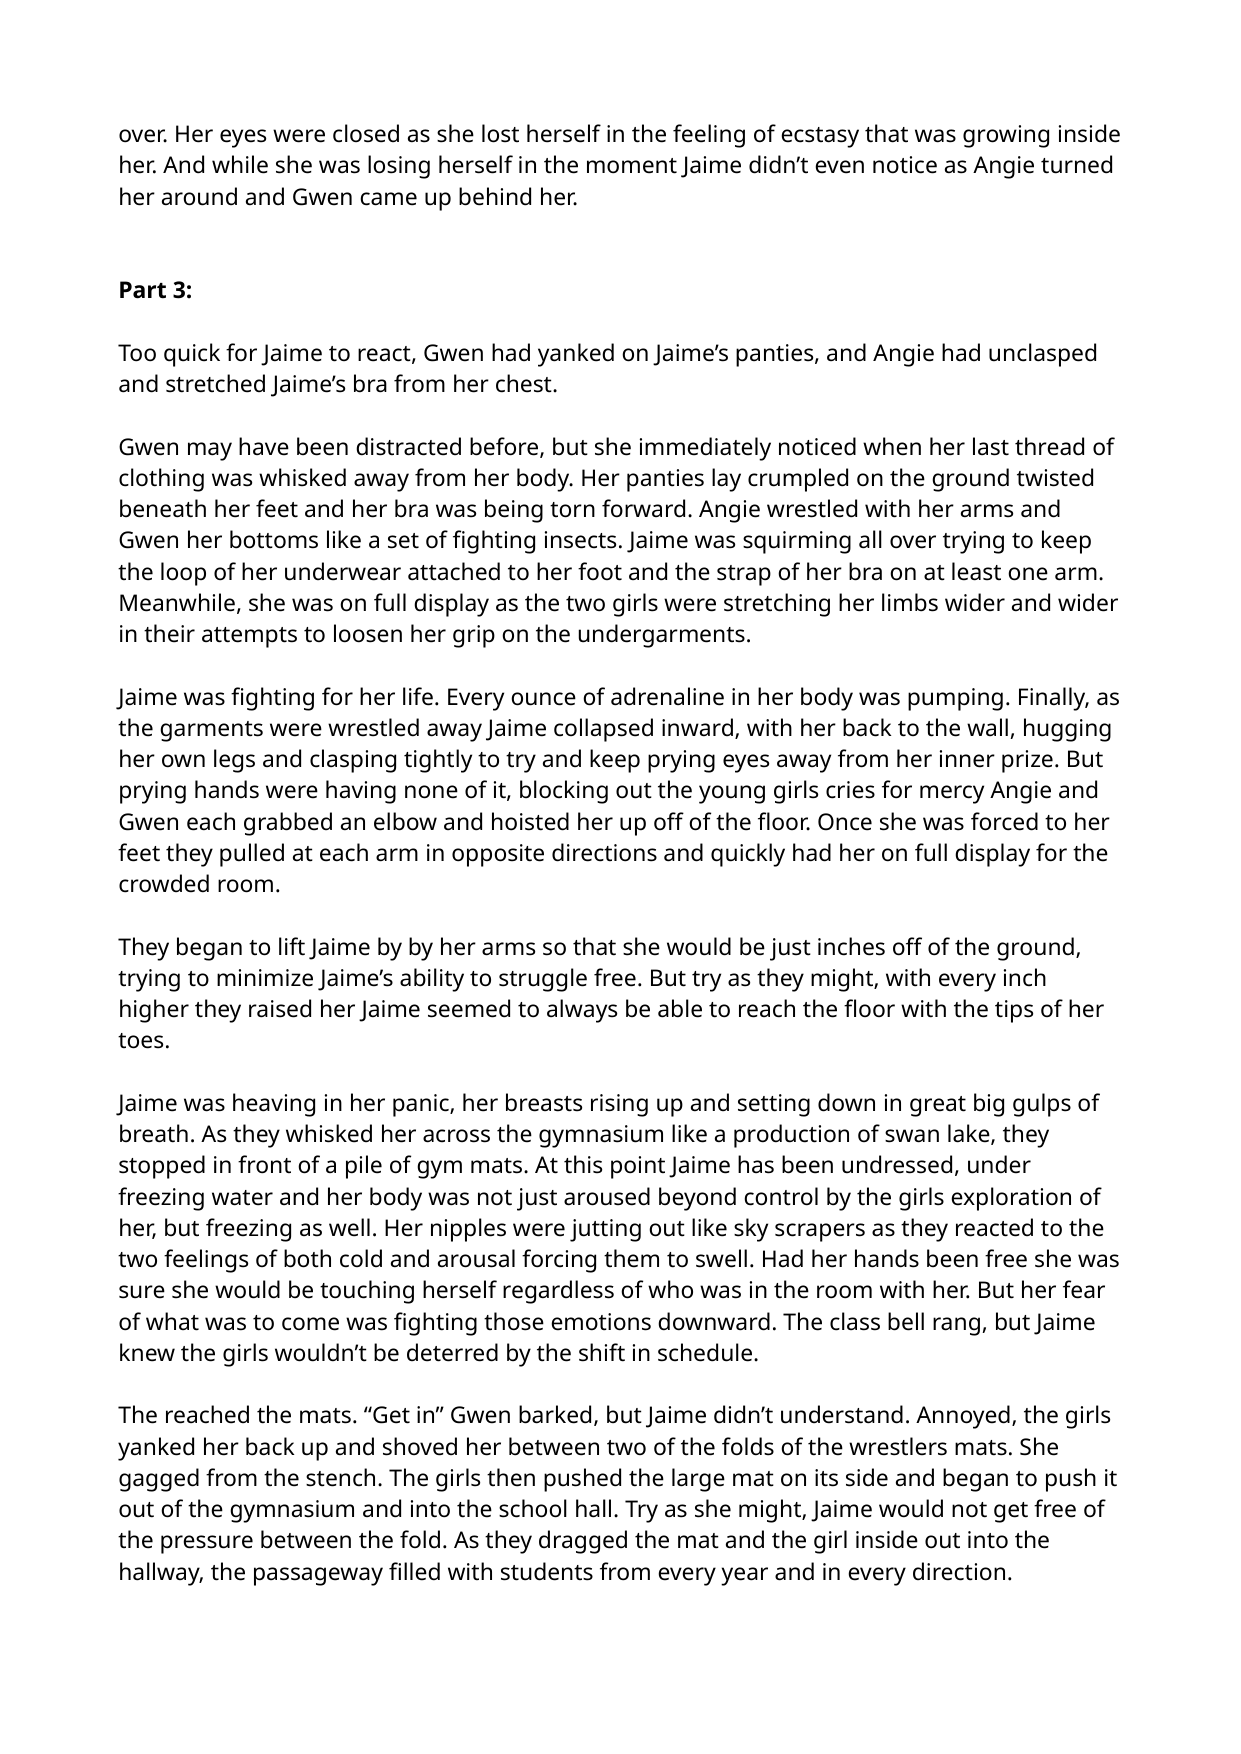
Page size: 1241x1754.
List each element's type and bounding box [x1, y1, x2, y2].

text [118, 118, 1122, 1618]
